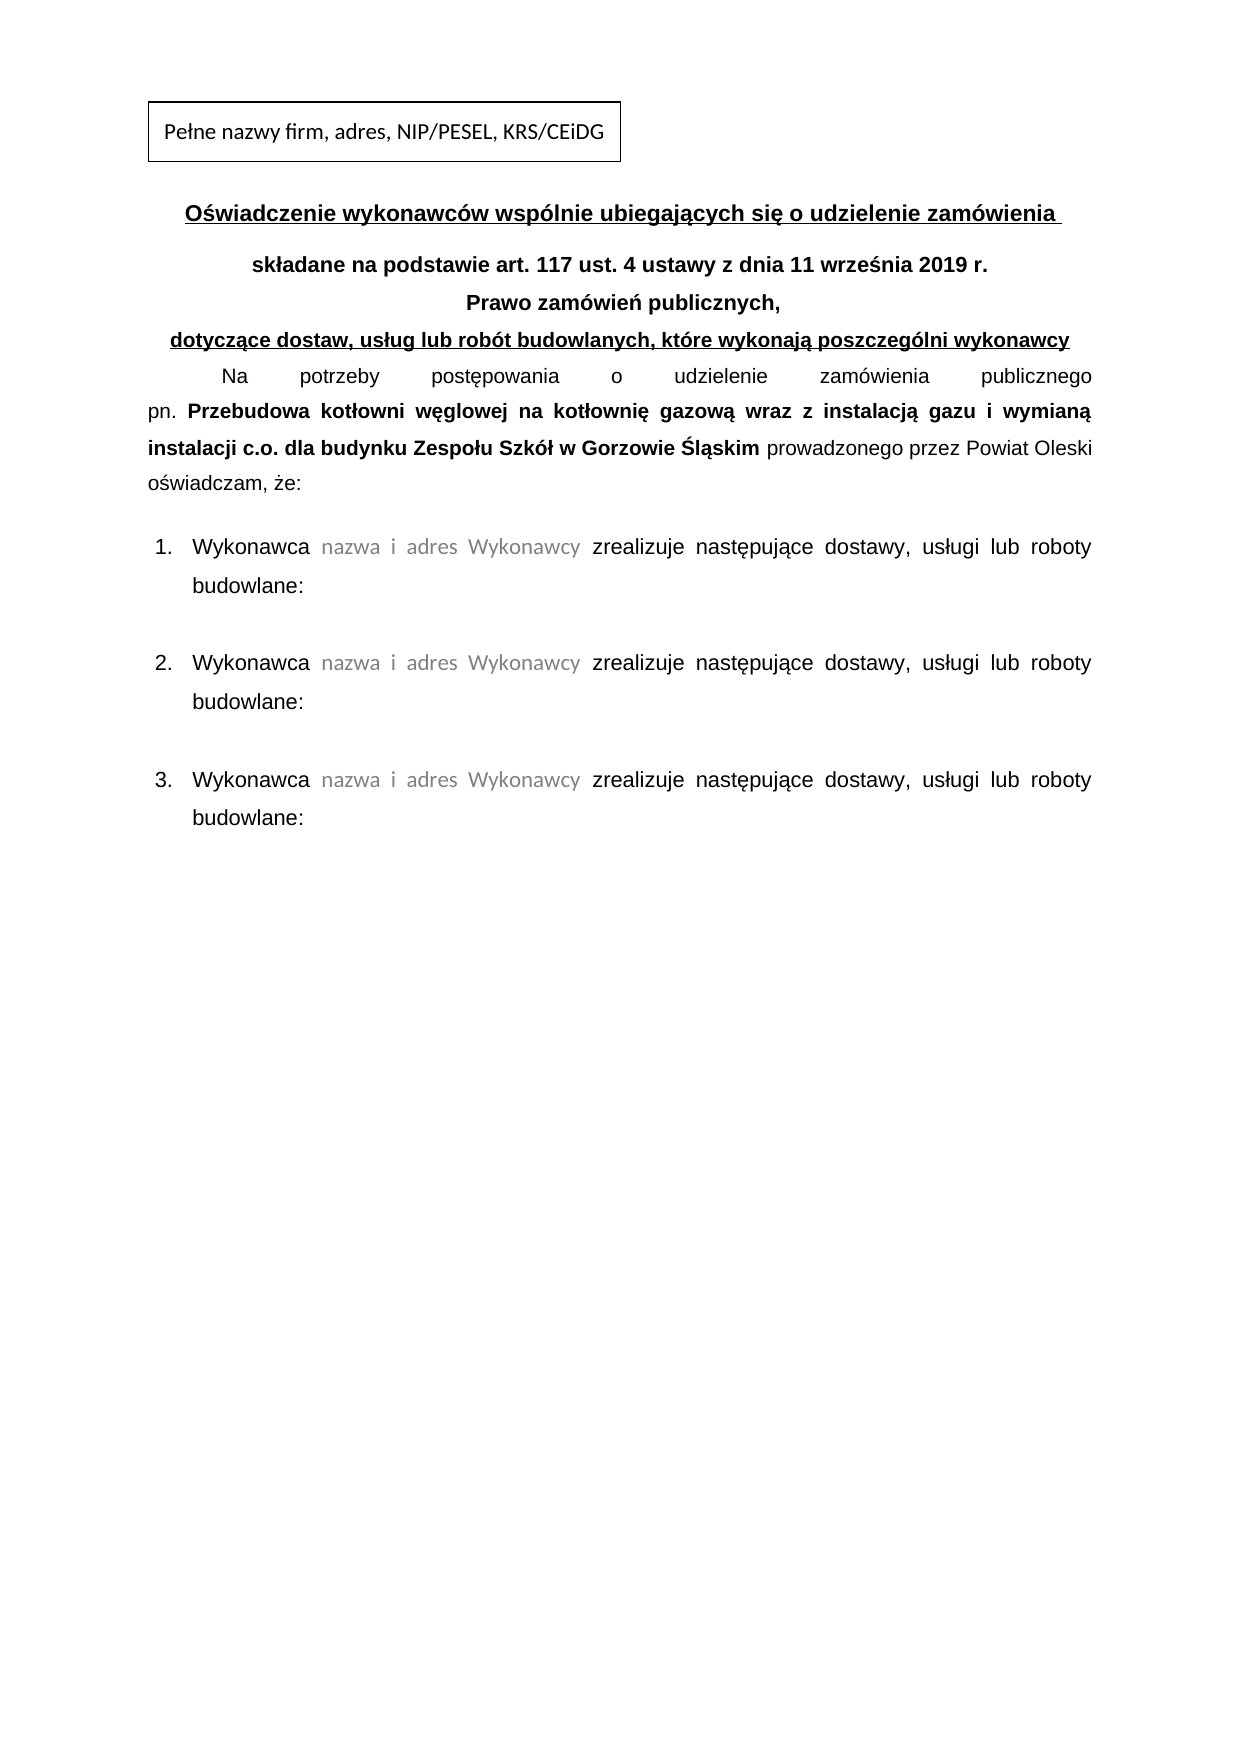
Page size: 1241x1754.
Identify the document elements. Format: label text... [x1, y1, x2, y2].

text Na potrzeby postępowania o udzielenie zamówienia publicznego pn. Przebudowa kotłowni węglowej na kotłownię gazową wraz z instalacją gazu i wymianą instalacji c.o. dla budynku Zespołu Szkół w Gorzowie Śląskim prowadzonego przez Powiat Oleski oświadczam, że: [148, 363, 1093, 495]
list Wykonawca zrealizuje następujące dostawy, usługi lub roboty budowlane: [154, 532, 1093, 598]
text Oświadczenie wykonawców wspólnie ubiegających się o udzielenie zamówienia [148, 200, 1093, 226]
list Wykonawca zrealizuje następujące dostawy, usługi lub roboty budowlane: [154, 765, 1093, 831]
text składane na podstawie art. 117 ust. 4 ustawy z dnia 11 września 2019 r. [148, 252, 1093, 277]
text dotyczące dostaw, usług lub robót budowlanych, które wykonają poszczególni wykonawcy [148, 327, 1093, 351]
text Prawo zamówień publicznych, [148, 290, 1093, 315]
list Wykonawca zrealizuje następujące dostawy, usługi lub roboty budowlane: [154, 648, 1093, 714]
